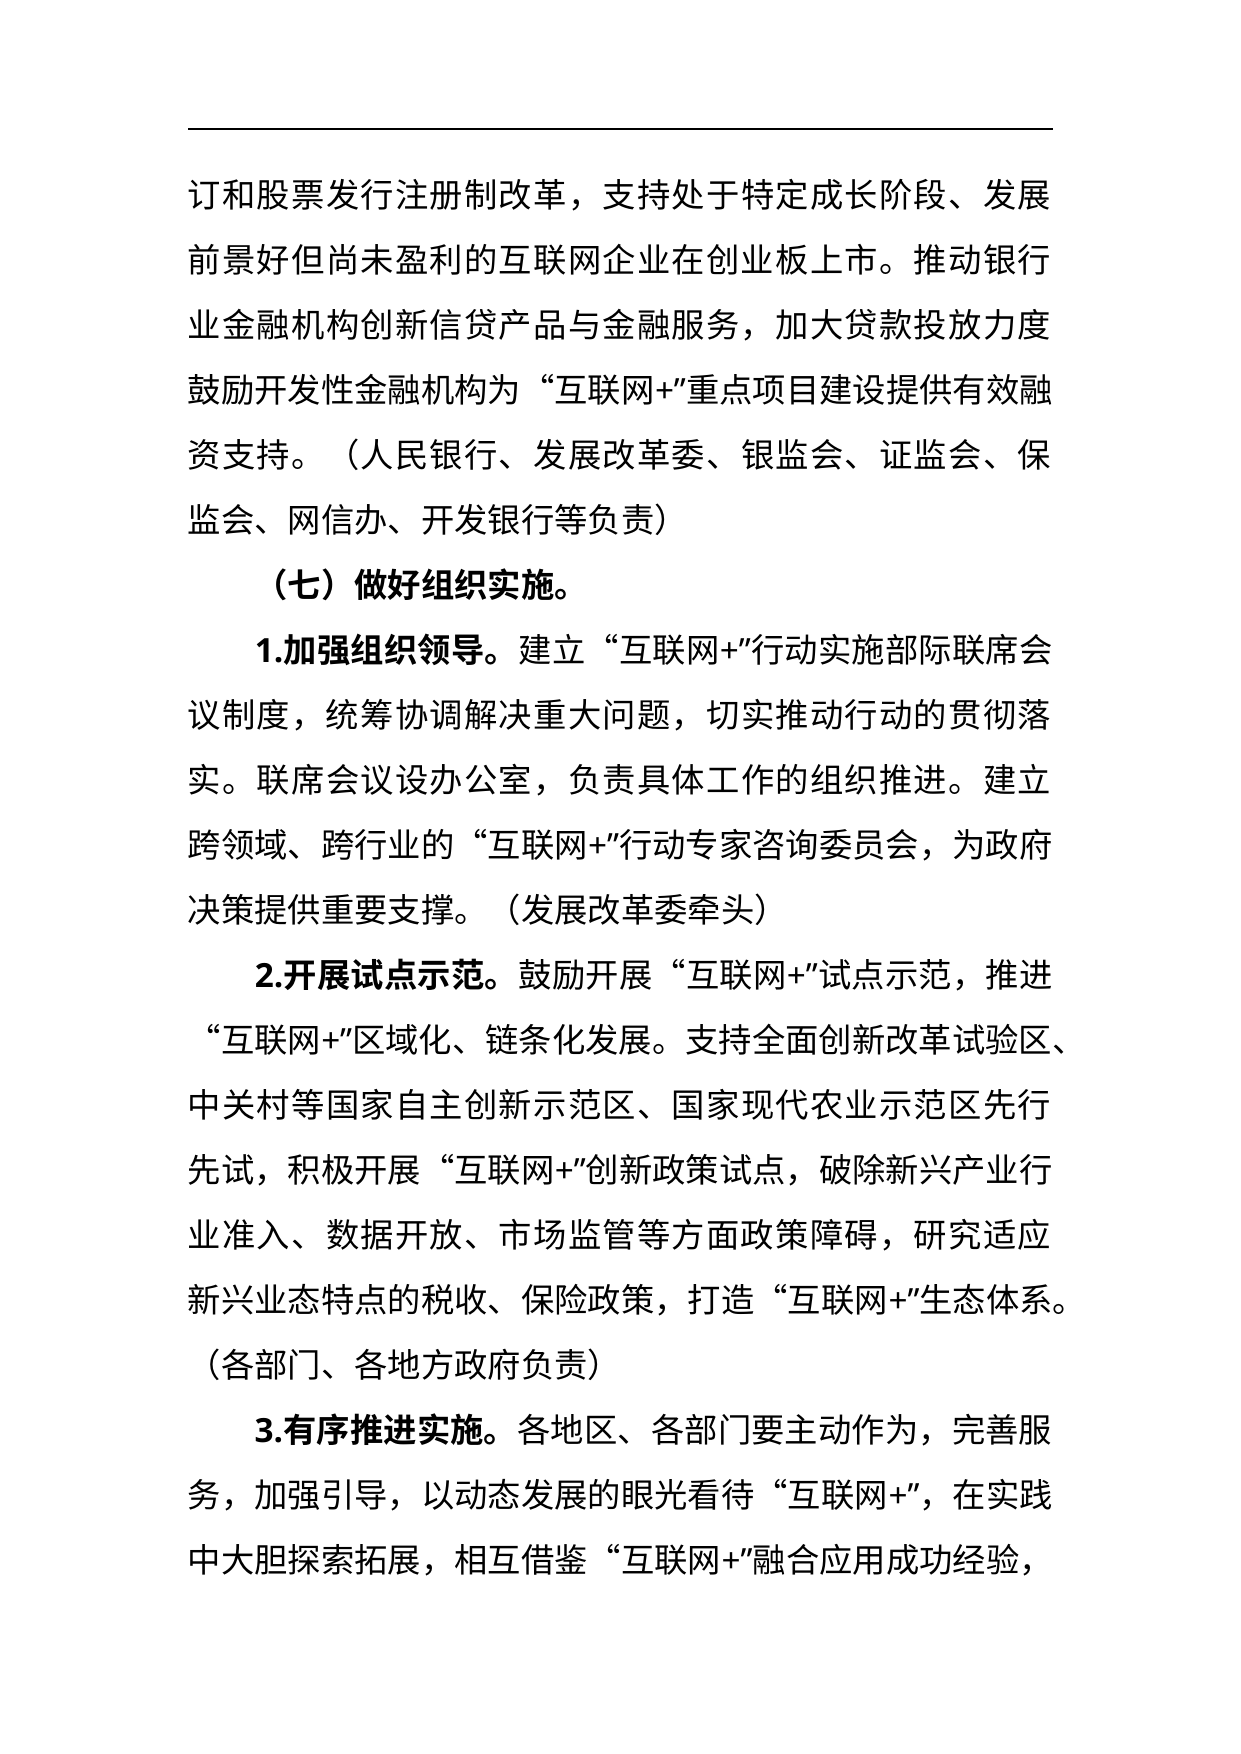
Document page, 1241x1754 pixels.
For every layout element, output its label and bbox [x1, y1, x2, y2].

text [187, 160, 1053, 1590]
